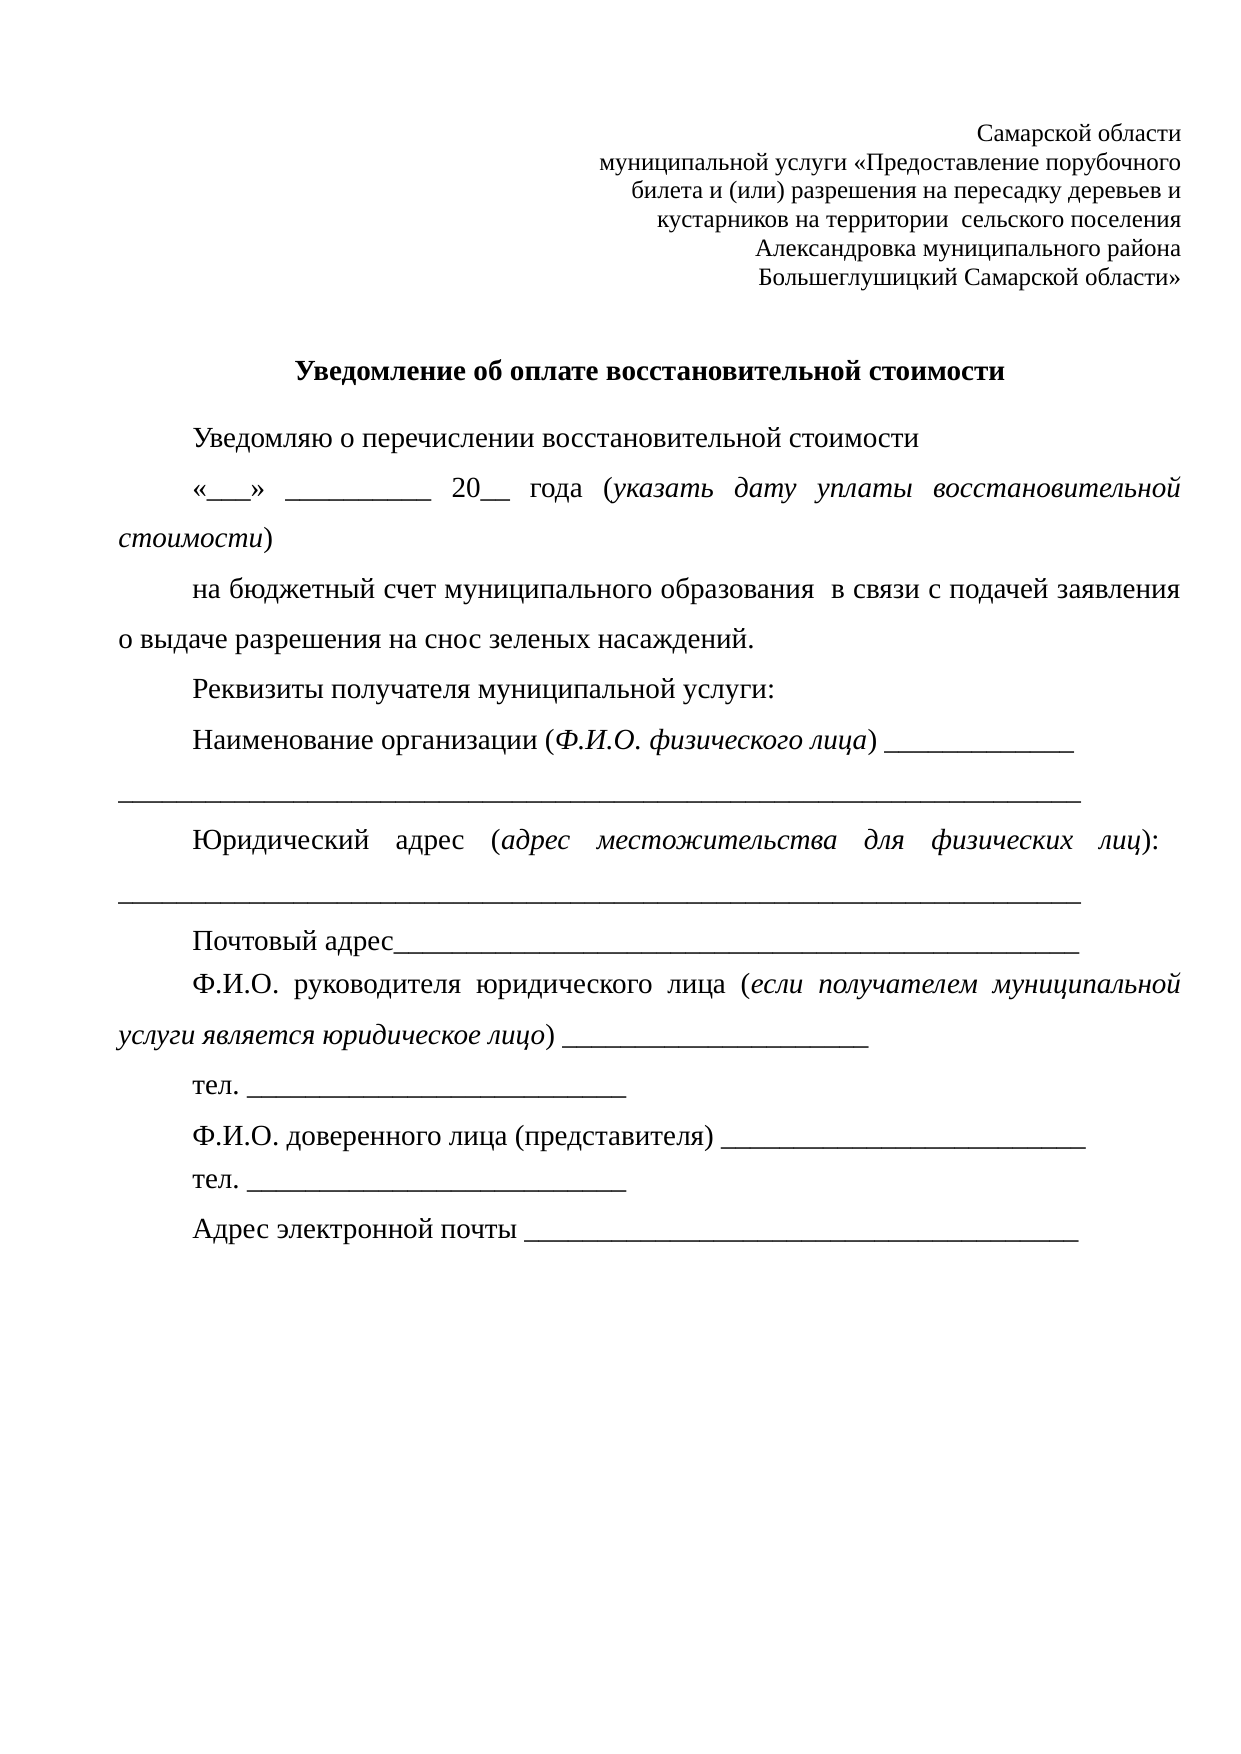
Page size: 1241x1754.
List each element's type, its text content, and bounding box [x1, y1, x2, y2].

text Ф.И.О. руководителя юридического лица (если получателем муниципальной услуги является юридическое лицо) _____________________ [118, 967, 1181, 1051]
text тел. __________________________ [118, 1161, 1181, 1195]
text Наименование организации (Ф.И.О. физического лица) _____________ [118, 722, 1181, 755]
text Почтовый адрес_______________________________________________ [118, 923, 1181, 957]
text Адрес электронной почты ______________________________________ [118, 1211, 1181, 1245]
text тел. __________________________ [118, 1067, 1181, 1101]
text на бюджетный счет муниципального образования в связи с подачей заявления о выдаче разрешения на снос зеленых насаждений. [118, 571, 1181, 655]
text Юридический адрес (адрес местожительства для физических лиц): __________________________________________________________________ [118, 822, 1181, 906]
text Ф.И.О. доверенного лица (представителя) _________________________ [118, 1118, 1181, 1151]
text Самарской области [576, 118, 1181, 147]
text муниципальной услуги «Предоставление порубочного билета и (или) разрешения на пересадку деревьев и кустарников на территории сельского поселения Александровка муниципального района Большеглушицкий Самарской области» [576, 147, 1181, 291]
text Уведомляю о перечислении восстановительной стоимости [118, 420, 1181, 453]
text Реквизиты получателя муниципальной услуги: [118, 672, 1181, 705]
text Уведомление об оплате восстановительной стоимости [118, 353, 1181, 386]
text __________________________________________________________________ [118, 772, 1181, 806]
text «___» __________ 20__ года (указать дату уплаты восстановительной стоимости) [118, 470, 1181, 554]
